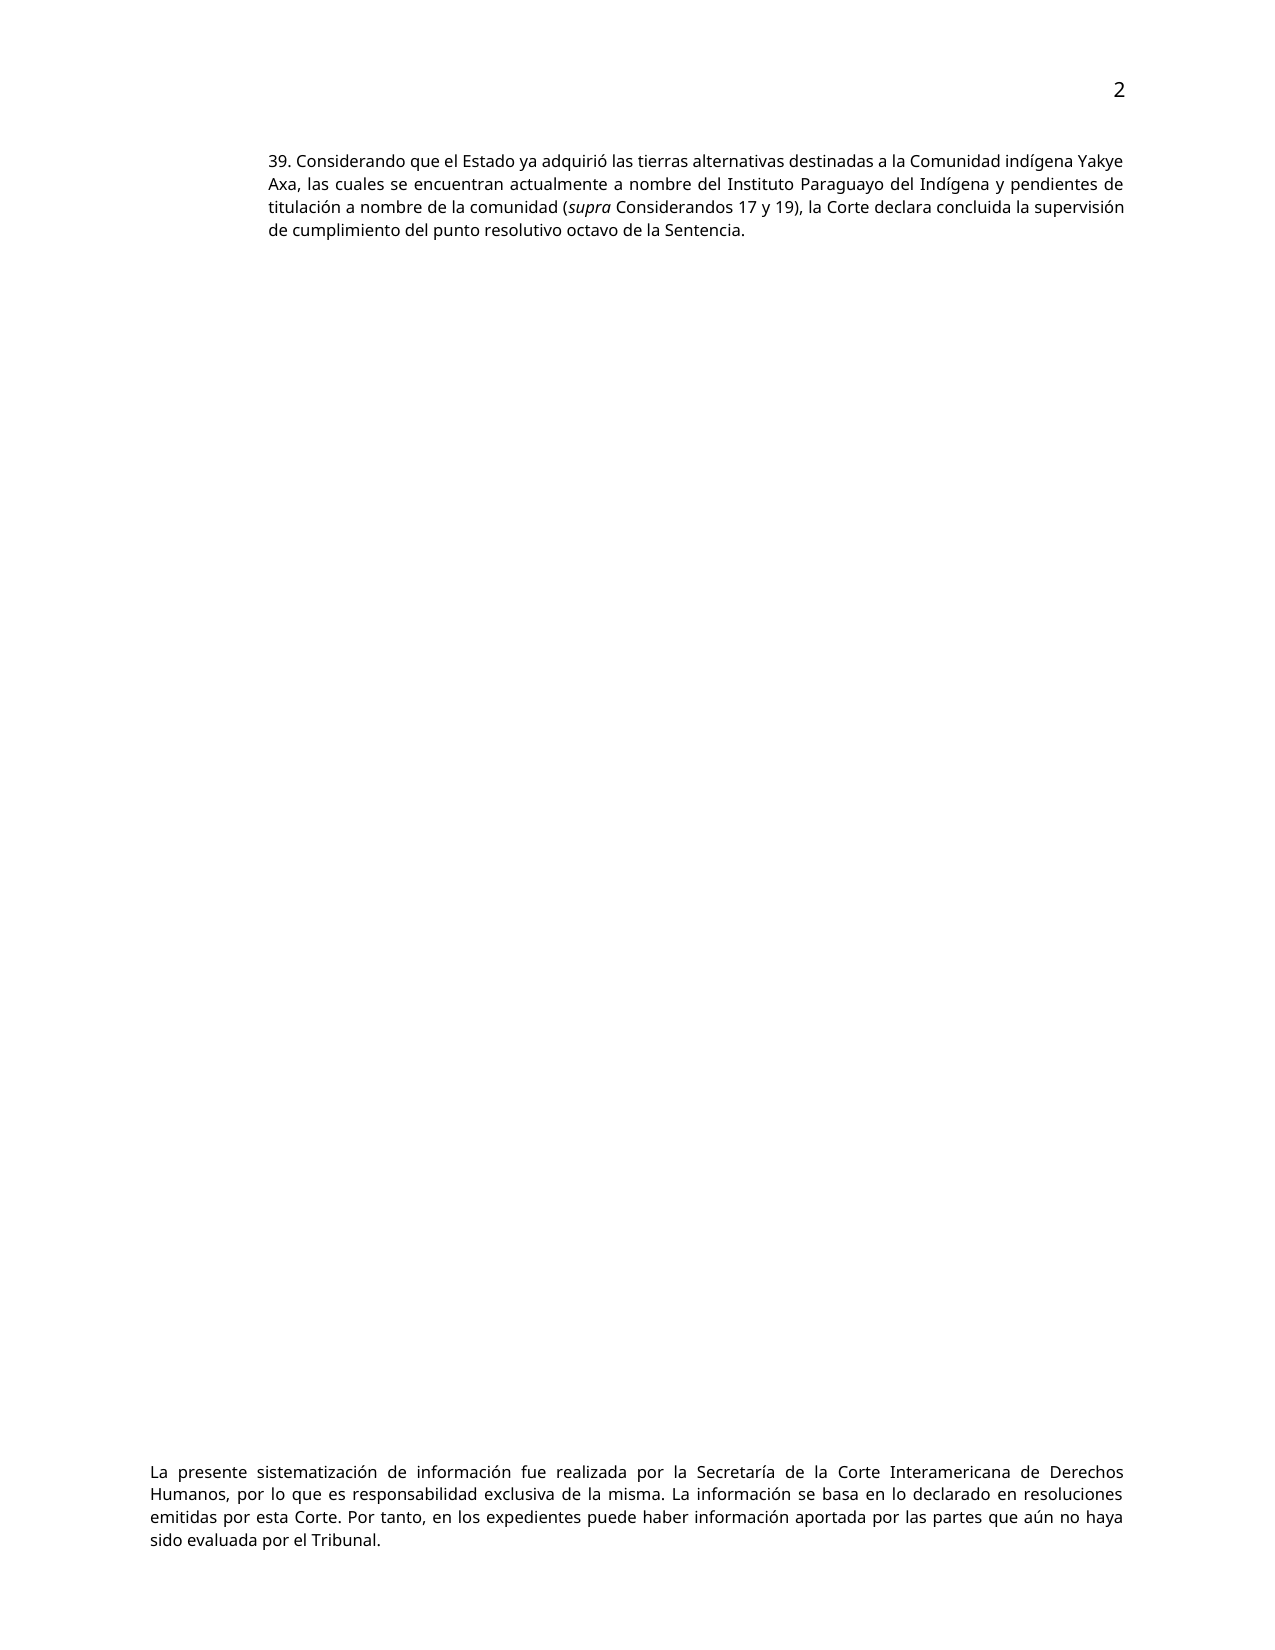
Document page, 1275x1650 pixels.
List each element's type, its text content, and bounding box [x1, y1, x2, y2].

list 39. Considerando que el Estado ya adquirió las tierras alternativas destinadas a la Comunidad indígena Yakye Axa, las cuales se encuentran actualmente a nombre del Instituto Paraguayo del Indígena y pendientes de titulación a nombre de la comunidad (supra Considerandos 17 y 19), la Corte declara concluida la supervisión de cumplimiento del punto resolutivo octavo de la Sentencia. [268, 150, 1125, 241]
